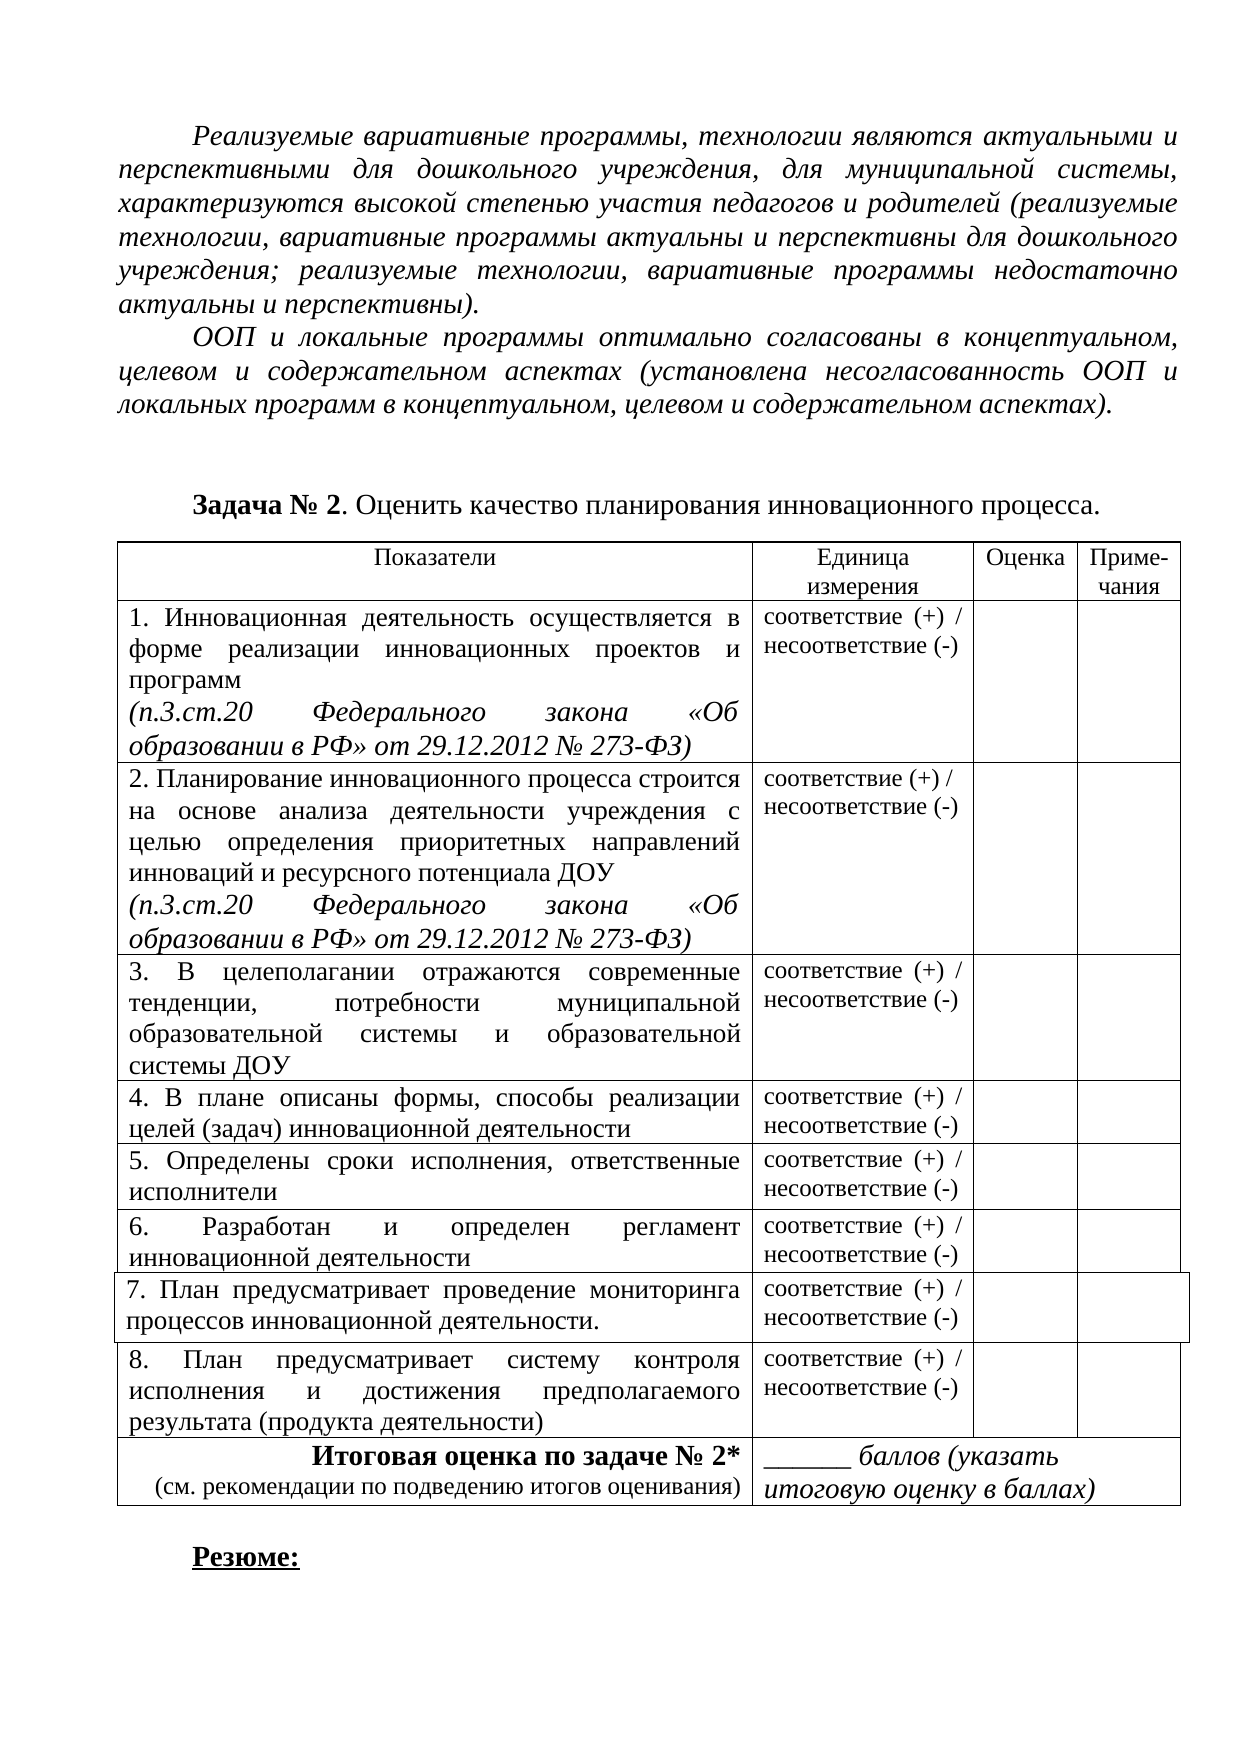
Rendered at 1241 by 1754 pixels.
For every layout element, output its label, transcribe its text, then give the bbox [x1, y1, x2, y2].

table_cell 5. Определены сроки исполнения, ответственные исполнители [118, 1144, 752, 1209]
table_cell 7. План предусматривает проведение мониторинга процессов инновационной деятельности. [115, 1273, 752, 1342]
table_cell [974, 1210, 1077, 1272]
table_cell [974, 1343, 1077, 1437]
text Задача № 2. Оценить качество планирования инновационного процесса. [118, 487, 1181, 521]
table_cell [974, 1081, 1077, 1143]
table_cell 6. Разработан и определен регламент инновационной деятельности [118, 1210, 752, 1272]
table_cell 8. План предусматривает систему контроля исполнения и достижения предполагаемого результата (продукта деятельности) [118, 1343, 752, 1437]
table_cell Итоговая оценка по задаче № 2* (см. рекомендации по подведению итогов оценивания) [118, 1438, 752, 1505]
text ООП и локальные программы оптимально согласованы в концептуальном, целевом и содержательном аспектах (установлена несогласованность ООП и локальных программ в концептуальном, целевом и содержательном аспектах). [118, 319, 1181, 420]
table_cell ______ баллов (указать итоговую оценку в баллах) [753, 1438, 1180, 1505]
table_cell [1078, 601, 1180, 762]
table_cell [974, 1144, 1077, 1209]
table_cell [1078, 955, 1180, 1080]
table_cell соответствие (+) / несоответствие (-) [753, 1081, 973, 1143]
table_cell [1078, 1144, 1180, 1209]
table_cell [974, 601, 1077, 762]
table_cell соответствие (+) / несоответствие (-) [753, 1343, 973, 1437]
table_cell 4. В плане описаны формы, способы реализации целей (задач) инновационной деятельности [118, 1081, 752, 1143]
table_header Оценка [974, 543, 1077, 600]
text Реализуемые вариативные программы, технологии являются актуальными и перспективными для дошкольного учреждения, для муниципальной системы, характеризуются высокой степенью участия педагогов и родителей (реализуемые технологии, вариативные программы актуальны и перспективны для дошкольного учреждения; реализуемые технологии, вариативные программы недостаточно актуальны и перспективны). [118, 118, 1181, 319]
table_header Единица измерения [753, 543, 973, 600]
table_cell [1078, 1210, 1180, 1272]
table_cell соответствие (+) / несоответствие (-) [753, 1210, 973, 1272]
table_cell соответствие (+) / несоответствие (-) [753, 1273, 973, 1342]
table_cell 1. Инновационная деятельность осуществляется в форме реализации инновационных проектов и программ (п.3.ст.20 Федерального закона «Об образовании в РФ» от 29.12.2012 № 273-ФЗ) [118, 601, 752, 762]
table_cell [974, 1273, 1077, 1342]
table_header Приме-чания [1078, 543, 1180, 600]
table_cell [1078, 1343, 1180, 1437]
table_cell 3. В целеполагании отражаются современные тенденции, потребности муниципальной образовательной системы и образовательной системы ДОУ [118, 955, 752, 1080]
table_cell [1078, 1273, 1189, 1342]
table_cell [974, 763, 1077, 954]
table_cell соответствие (+) / несоответствие (-) [753, 601, 973, 762]
text Резюме: [118, 1539, 1181, 1573]
table_cell [1078, 763, 1180, 954]
table_cell [1078, 1081, 1180, 1143]
table_cell 2. Планирование инновационного процесса строится на основе анализа деятельности учреждения с целью определения приоритетных направлений инноваций и ресурсного потенциала ДОУ (п.3.ст.20 Федерального закона «Об образовании в РФ» от 29.12.2012 № 273-ФЗ) [118, 763, 752, 954]
table_header Показатели [118, 543, 752, 600]
table_cell соответствие (+) / несоответствие (-) [753, 1144, 973, 1209]
table_cell [974, 955, 1077, 1080]
table_cell соответствие (+) / несоответствие (-) [753, 763, 973, 954]
table_cell соответствие (+) / несоответствие (-) [753, 955, 973, 1080]
